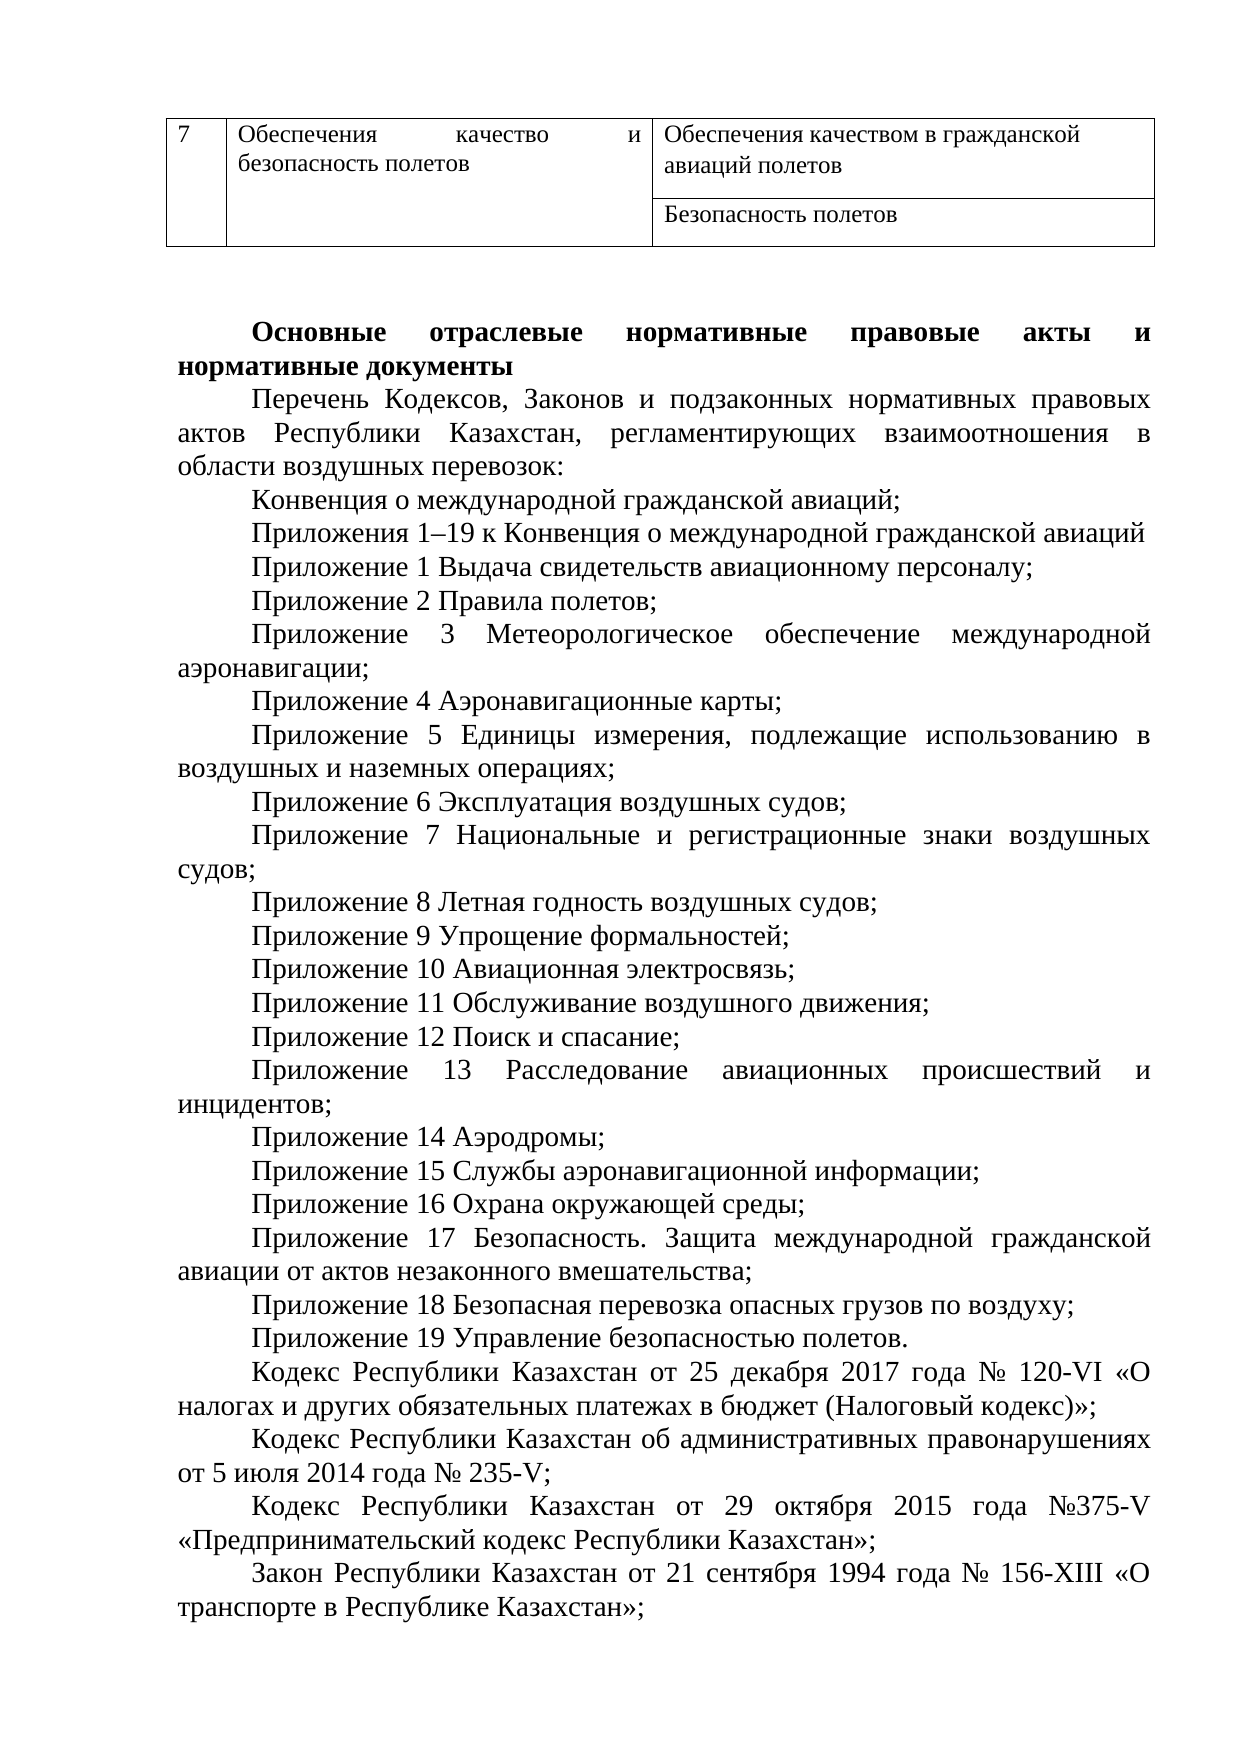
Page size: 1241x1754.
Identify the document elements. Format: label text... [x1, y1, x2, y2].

text Приложение 12 Поиск и спасание; [177, 1019, 1152, 1052]
text Приложение 1 Выдача свидетельств авиационному персоналу; [177, 549, 1152, 583]
text Приложение 4 Аэронавигационные карты; [177, 683, 1152, 717]
text Приложение 15 Службы аэронавигационной информации; [177, 1153, 1152, 1186]
table_cell Обеспечения качеством в гражданской авиаций полетов [653, 119, 1154, 198]
text Приложение 19 Управление безопасностью полетов. [177, 1321, 1152, 1354]
text Приложение 9 Упрощение формальностей; [177, 918, 1152, 952]
text Приложение 16 Охрана окружающей среды; [177, 1186, 1152, 1220]
table_cell Безопасность полетов [653, 199, 1154, 246]
text Основные отраслевые нормативные правовые акты и нормативные документы [177, 314, 1152, 381]
text Кодекс Республики Казахстан от 29 октября 2015 года №375-V «Предпринимательский кодекс Республики Казахстан»; [177, 1488, 1152, 1555]
text Приложение 8 Летная годность воздушных судов; [177, 884, 1152, 918]
table_cell Обеспечения качество и безопасность полетов [227, 119, 652, 246]
text Приложения 1–19 к Конвенция о международной гражданской авиаций [177, 516, 1152, 549]
text Кодекс Республики Казахстан об административных правонарушениях от 5 июля 2014 года № 235-V; [177, 1421, 1152, 1488]
text Приложение 18 Безопасная перевозка опасных грузов по воздуху; [177, 1287, 1152, 1321]
text Приложение 10 Авиационная электросвязь; [177, 952, 1152, 985]
text Приложение 2 Правила полетов; [177, 583, 1152, 616]
text Закон Республики Казахстан от 21 сентября 1994 года № 156-XIII «О транспорте в Республике Казахстан»; [177, 1555, 1152, 1622]
text Приложение 11 Обслуживание воздушного движения; [177, 985, 1152, 1019]
text Приложение 6 Эксплуатация воздушных судов; [177, 784, 1152, 817]
text Кодекс Республики Казахстан от 25 декабря 2017 года № 120-VI «О налогах и других обязательных платежах в бюджет (Налоговый кодекс)»; [177, 1354, 1152, 1421]
table_cell 7 [167, 119, 226, 246]
text Приложение 13 Расследование авиационных происшествий и инцидентов; [177, 1052, 1152, 1119]
text Перечень Кодексов, Законов и подзаконных нормативных правовых актов Республики Казахстан, регламентирующих взаимоотношения в области воздушных перевозок: [177, 381, 1152, 482]
text Приложение 7 Национальные и регистрационные знаки воздушных судов; [177, 817, 1152, 884]
text Приложение 3 Метеорологическое обеспечение международной аэронавигации; [177, 616, 1152, 683]
text Приложение 14 Аэродромы; [177, 1119, 1152, 1153]
text Приложение 5 Единицы измерения, подлежащие использованию в воздушных и наземных операциях; [177, 717, 1152, 784]
text Конвенция о международной гражданской авиаций; [177, 482, 1152, 516]
text Приложение 17 Безопасность. Защита международной гражданской авиации от актов незаконного вмешательства; [177, 1220, 1152, 1287]
